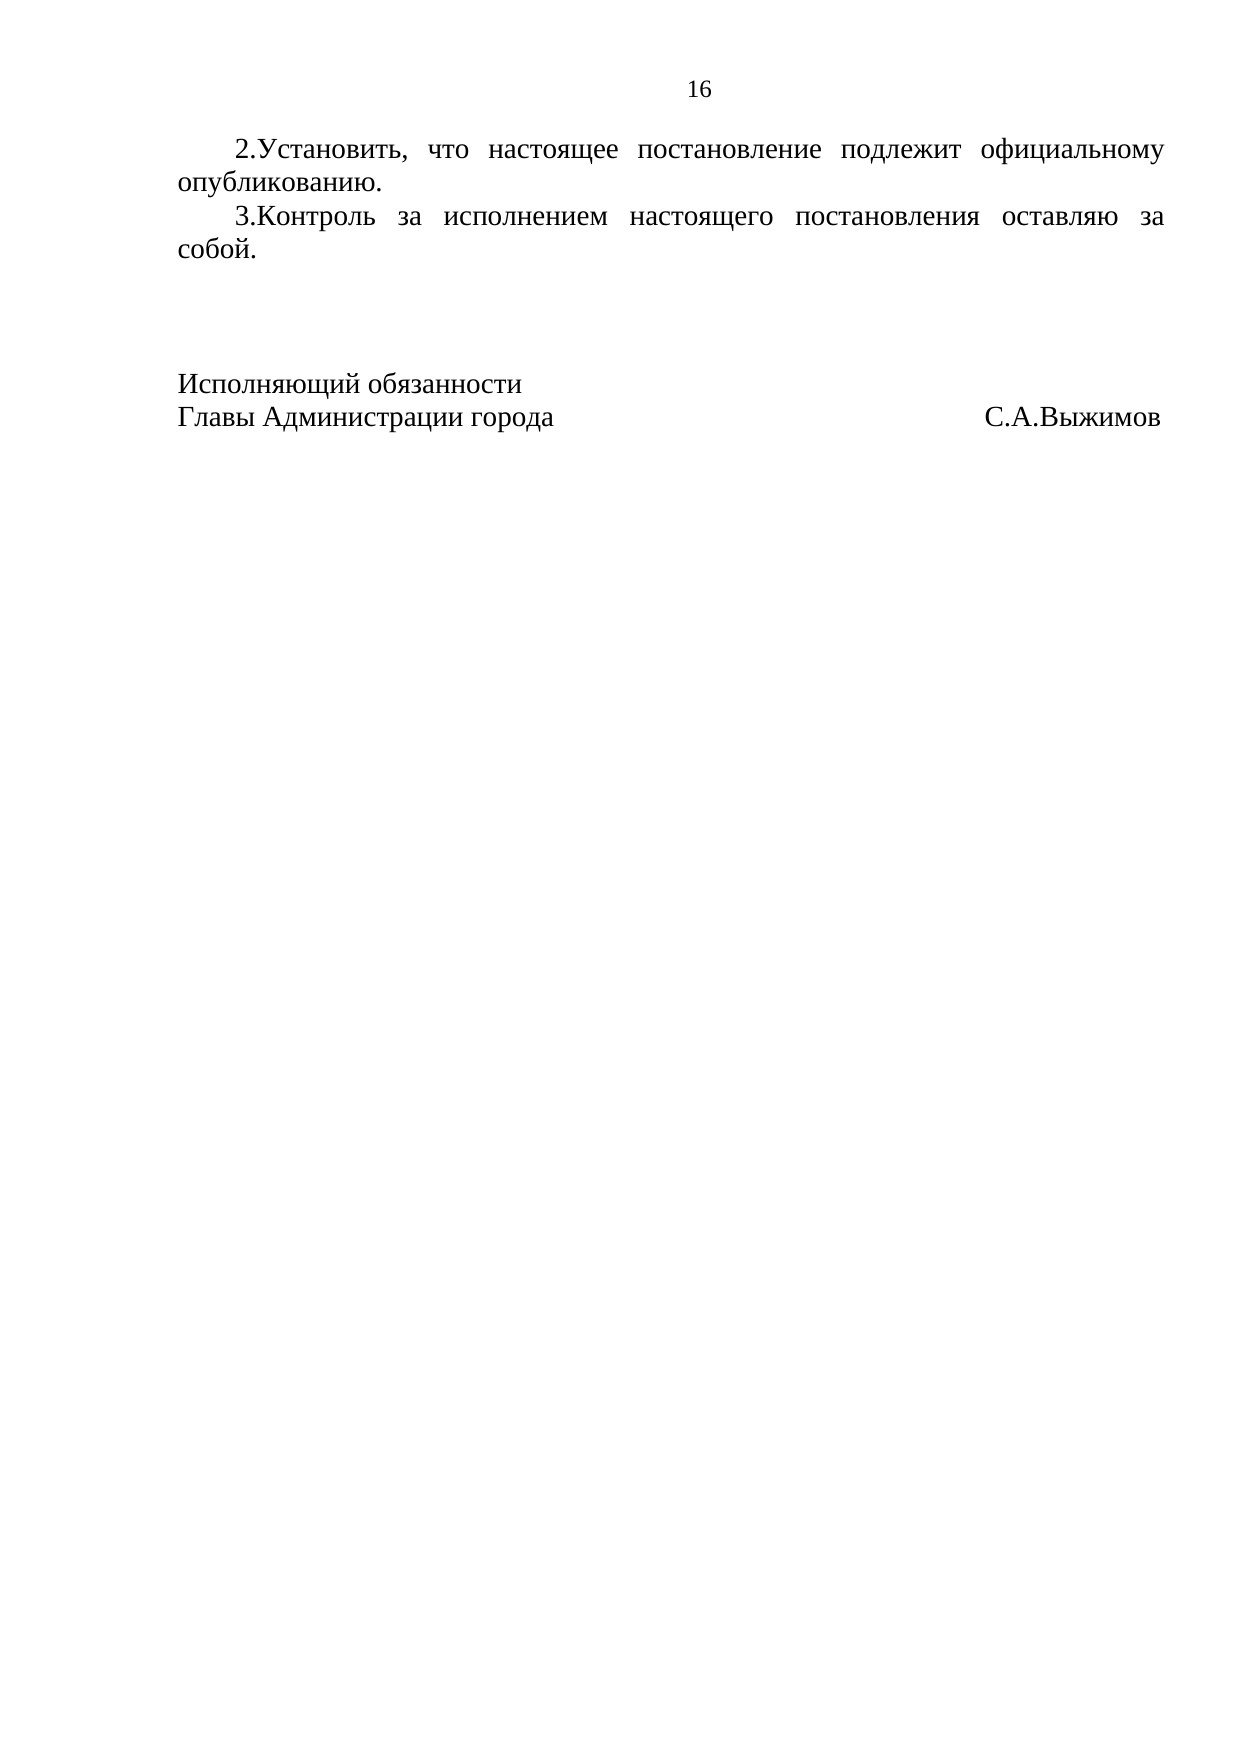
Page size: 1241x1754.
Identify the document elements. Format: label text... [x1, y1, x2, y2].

text 2.Установить, что настоящее постановление подлежит официальному опубликованию. [177, 131, 1165, 198]
text Главы Администрации города С.А.Выжимов [177, 399, 1165, 433]
text 3.Контроль за исполнением настоящего постановления оставляю за собой. [177, 198, 1165, 265]
text Исполняющий обязанности [177, 366, 1165, 399]
